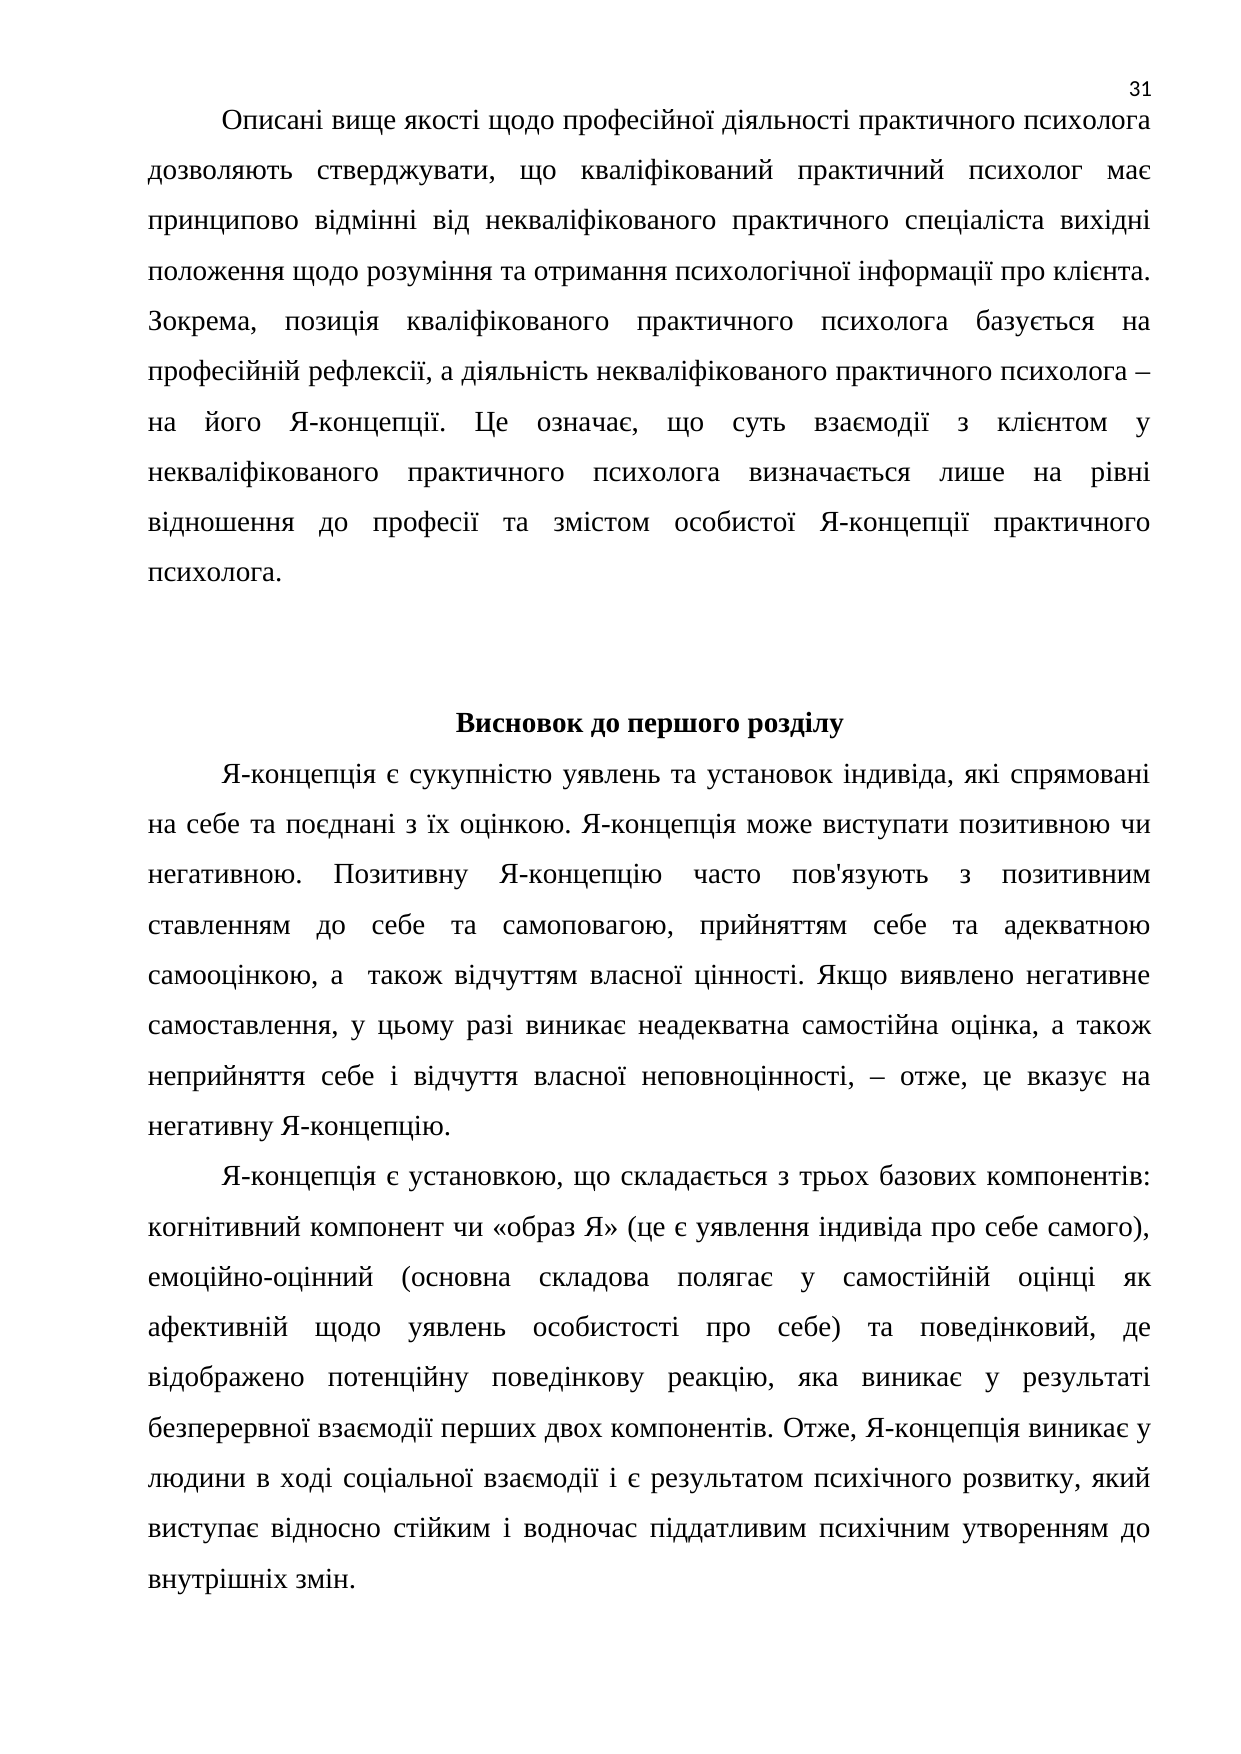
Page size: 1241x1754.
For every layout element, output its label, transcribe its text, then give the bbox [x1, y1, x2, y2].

text Описані вище якості щодо професійної діяльності практичного психолога дозволяють стверджувати, що кваліфікований практичний психолог має принципово відмінні від некваліфікованого практичного спеціаліста вихідні положення щодо розуміння та отримання психологічної інформації про клієнта. Зокрема, позиція кваліфікованого практичного психолога базується на професійній рефлексії, а діяльність некваліфікованого практичного психолога – на його Я-концепції. Це означає, що суть взаємодії з клієнтом у некваліфікованого практичного психолога визначається лише на рівні відношення до професії та змістом особистої Я-концепції практичного психолога. [148, 102, 1152, 588]
text Висновок до першого розділу [148, 706, 1152, 739]
text Я-концепція є сукупністю уявлень та установок індивіда, які спрямовані на себе та поєднані з їх оцінкою. Я-концепція може виступати позитивною чи негативною. Позитивну Я-концепцію часто пов'язують з позитивним ставленням до себе та самоповагою, прийняттям себе та адекватною самооцінкою, а також відчуттям власної цінності. Якщо виявлено негативне самоставлення, у цьому разі виникає неадекватна самостійна оцінка, а також неприйняття себе і відчуття власної неповноцінності, – отже, це вказує на негативну Я-концепцію. [148, 756, 1152, 1142]
text Я-концепція є установкою, що складається з трьох базових компонентів: когнітивний компонент чи «образ Я» (це є уявлення індивіда про себе самого), емоційно-оцінний (основна складова полягає у самостійній оцінці як афективній щодо уявлень особистості про себе) та поведінковий, де відображено потенційну поведінкову реакцію, яка виникає у результаті безперервної взаємодії перших двох компонентів. Отже, Я-концепція виникає у людини в ході соціальної взаємодії і є результатом психічного розвитку, який виступає відносно стійким і водночас піддатливим психічним утворенням до внутрішніх змін. [148, 1158, 1152, 1594]
